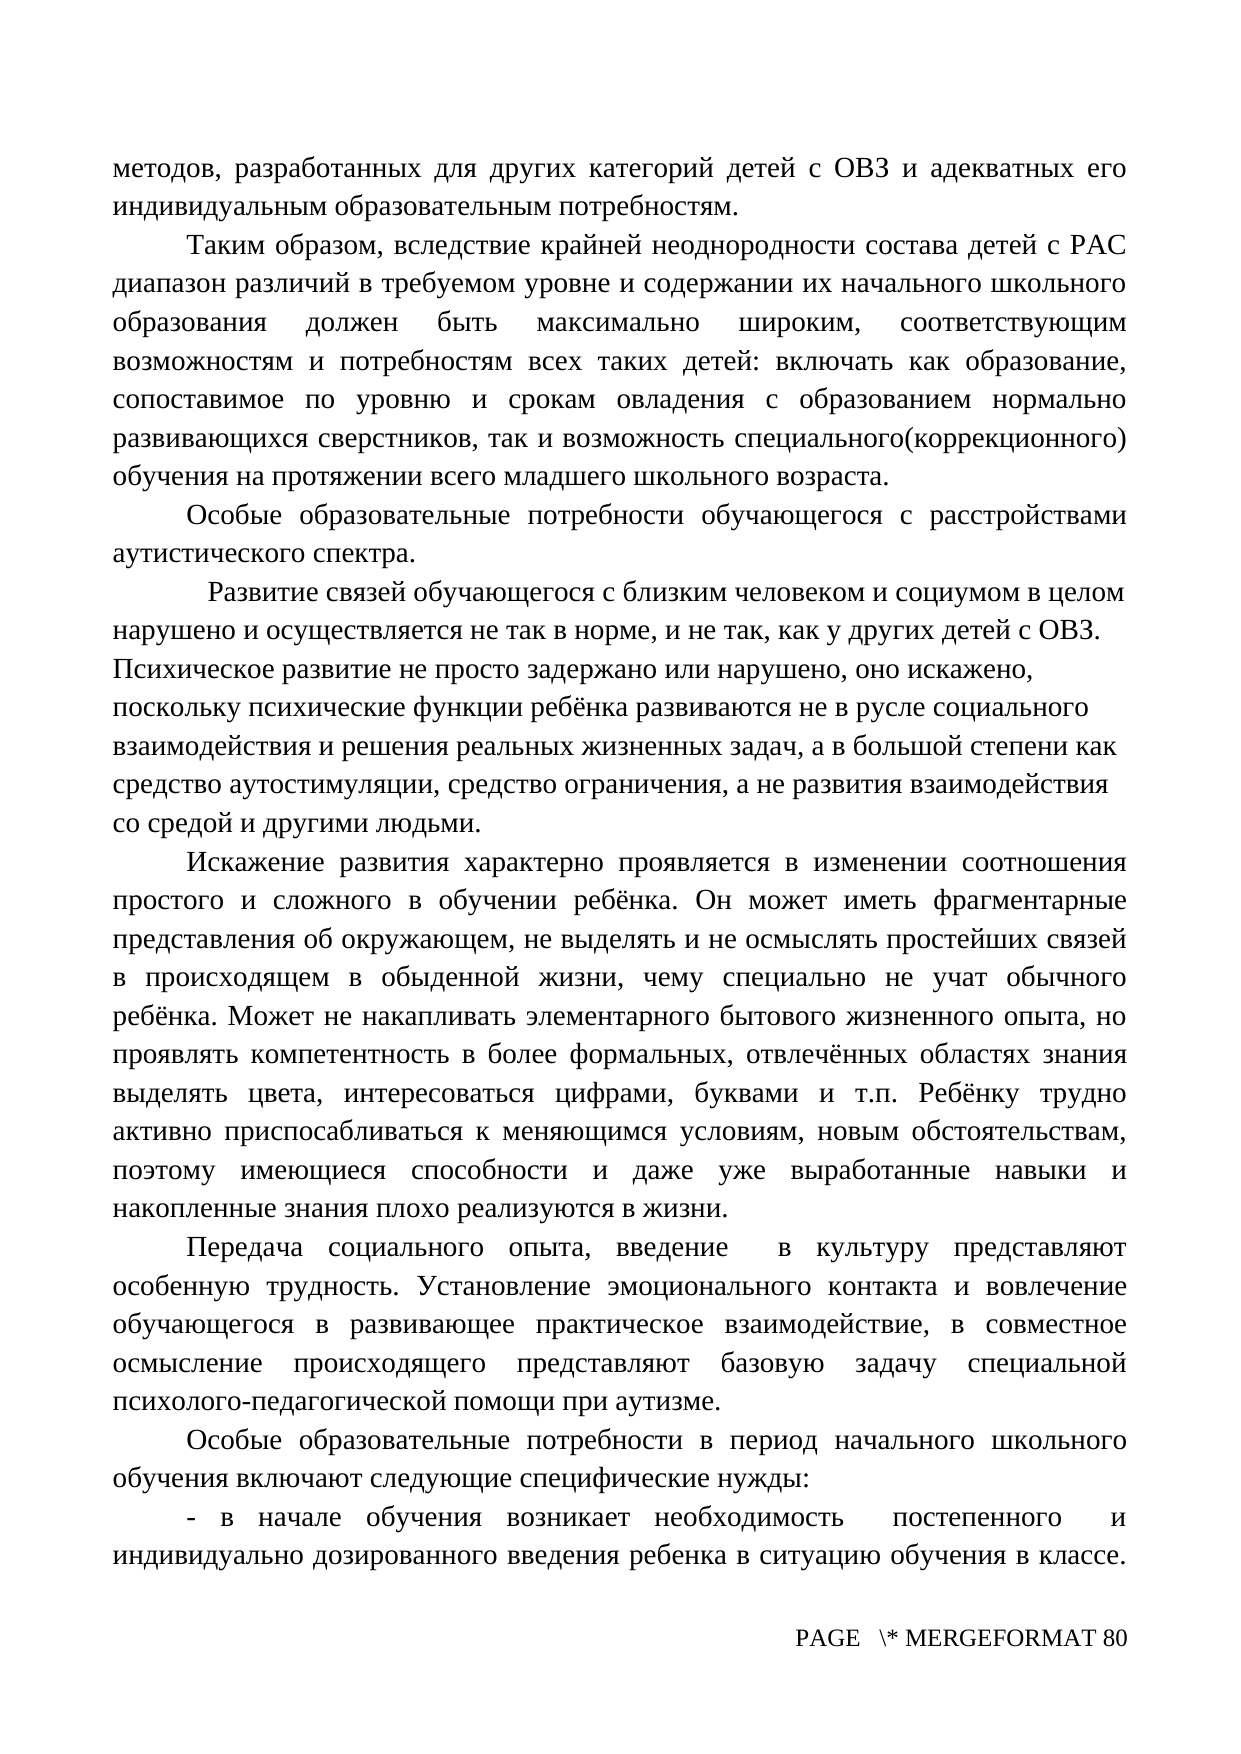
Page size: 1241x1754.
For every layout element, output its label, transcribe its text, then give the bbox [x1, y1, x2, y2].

text Передача социального опыта, введение в культуру представляют особенную трудность. Установление эмоционального контакта и вовлечение обучающегося в развивающее практическое взаимодействие, в совместное осмысление происходящего представляют базовую задачу специальной психолого-педагогической помощи при аутизме. [112, 1229, 1128, 1417]
text Особые образовательные потребности в период начального школьного обучения включают следующие специфические нужды: [112, 1422, 1128, 1494]
text Развитие связей обучающегося с близким человеком и социумом в целом нарушено и осуществляется не так в норме, и не так, как у других детей с ОВЗ. Психическое развитие не просто задержано или нарушено, оно искажено, поскольку психические функции ребёнка развиваются не в русле социального взаимодействия и решения реальных жизненных задач, а в большой степени как средство аутостимуляции, средство ограничения, а не развития взаимодействия со средой и другими людьми. [112, 574, 1128, 839]
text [112, 1499, 1128, 1571]
text Особые образовательные потребности обучающегося с расстройствами аутистического спектра. [112, 497, 1128, 569]
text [112, 150, 1128, 222]
text Таким образом, вследствие крайней неоднородности состава детей с РАС диапазон различий в требуемом уровне и содержании их начального школьного образования должен быть максимально широким, соответствующим возможностям и потребностям всех таких детей: включать как образование, сопоставимое по уровню и срокам овладения с образованием нормально развивающихся сверстников, так и возможность специального(коррекционного) обучения на протяжении всего младшего школьного возраста. [112, 227, 1128, 492]
text Искажение развития характерно проявляется в изменении соотношения простого и сложного в обучении ребёнка. Он может иметь фрагментарные представления об окружающем, не выделять и не осмыслять простейших связей в происходящем в обыденной жизни, чему специально не учат обычного ребёнка. Может не накапливать элементарного бытового жизненного опыта, но проявлять компетентность в более формальных, отвлечённых областях знания выделять цвета, интересоваться цифрами, буквами и т.п. Ребёнку трудно активно приспосабливаться к меняющимся условиям, новым обстоятельствам, поэтому имеющиеся способности и даже уже выработанные навыки и накопленные знания плохо реализуются в жизни. [112, 844, 1128, 1224]
